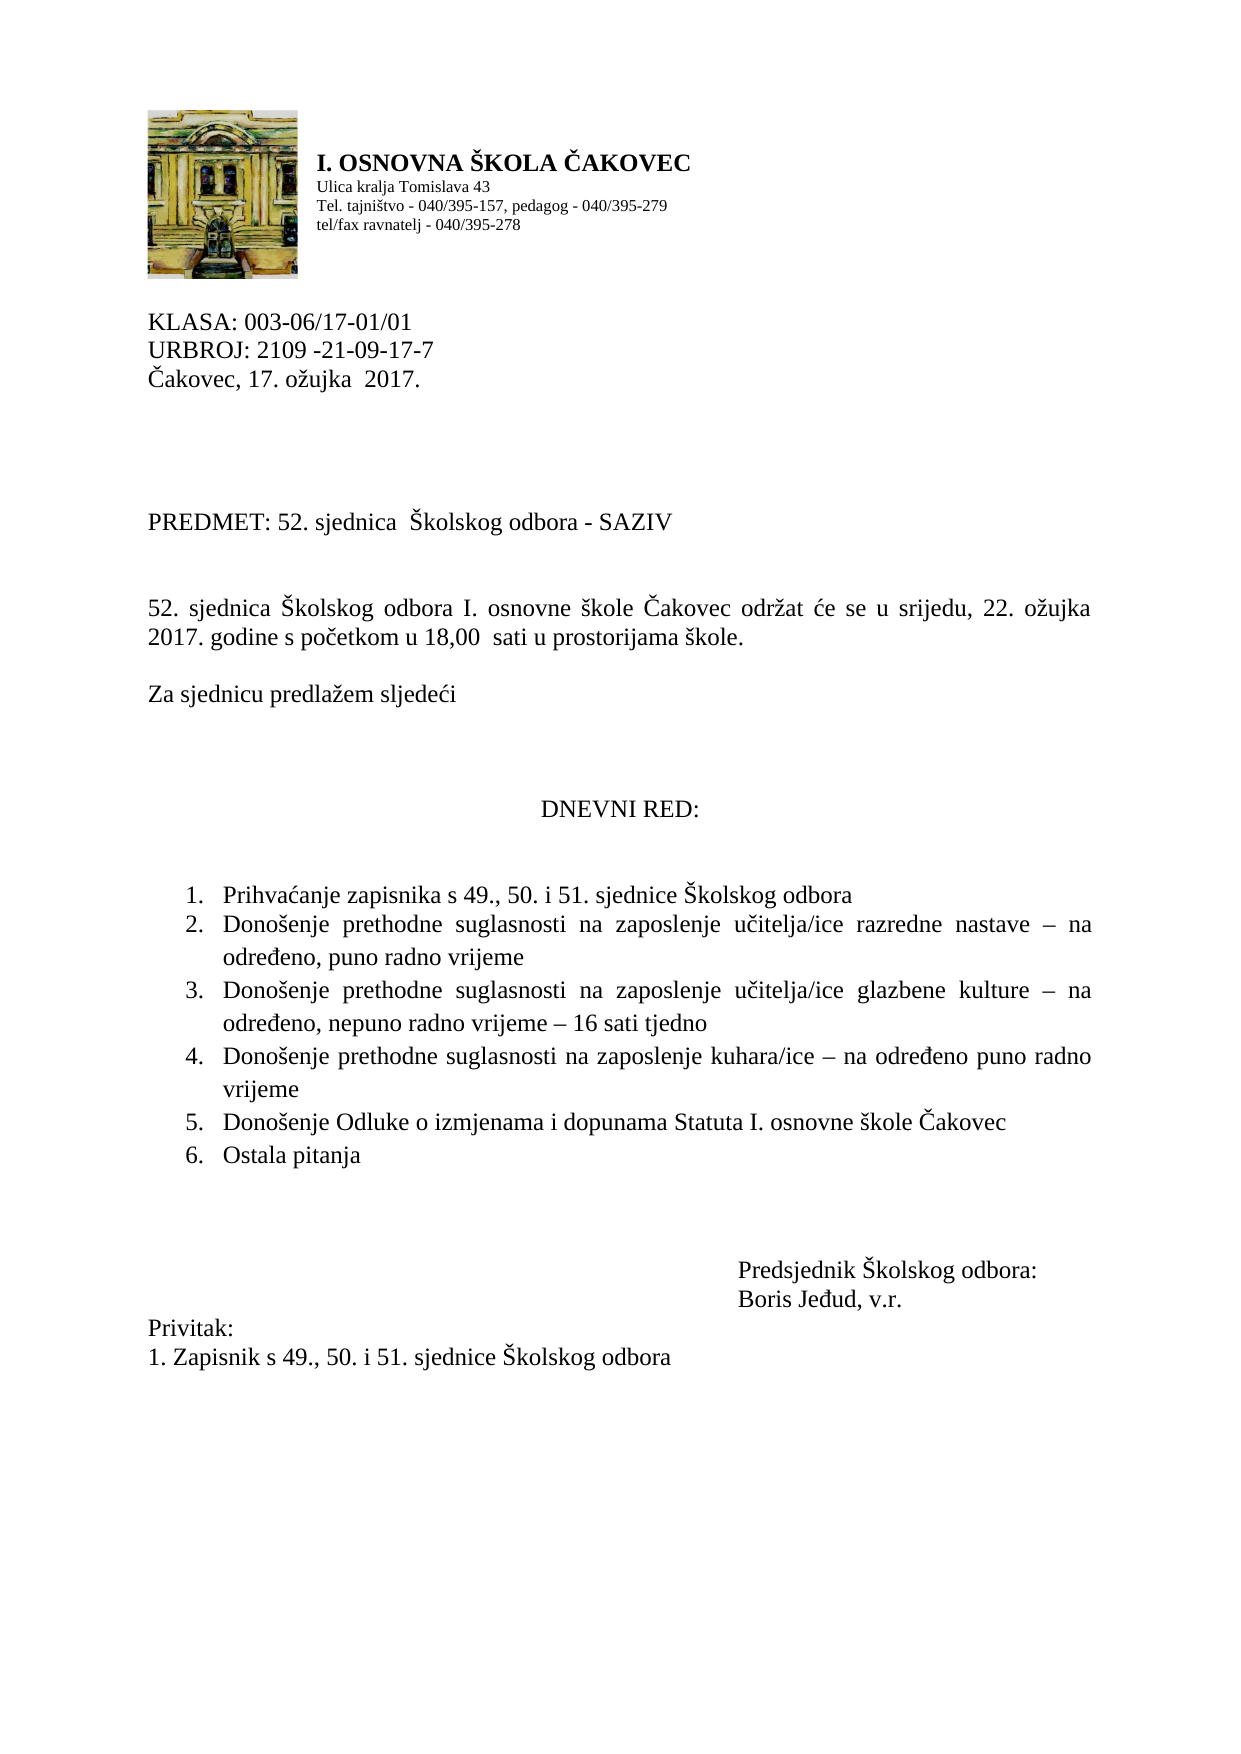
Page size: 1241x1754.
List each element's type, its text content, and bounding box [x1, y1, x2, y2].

text PREDMET: 52. sjednica Školskog odbora - SAZIV [148, 507, 1093, 535]
text Privitak: [148, 1313, 1093, 1342]
list Prihvaćanje zapisnika s 49., 50. i 51. sjednice Školskog odbora [185, 880, 1093, 909]
list Donošenje prethodne suglasnosti na zaposlenje učitelja/ice razredne nastave – na određeno, puno radno vrijeme [185, 909, 1093, 971]
text URBROJ: 2109 -21-09-17-7 [148, 336, 1093, 364]
text Tel. tajništvo - 040/395-157, pedagog - 040/395-279 [298, 196, 1093, 215]
text tel/fax ravnatelj - 040/395-278 [148, 215, 1093, 307]
text I. OSNOVNA ŠKOLA ČAKOVEC [298, 148, 1093, 176]
text 1. Zapisnik s 49., 50. i 51. sjednice Školskog odbora [148, 1342, 1093, 1370]
list Donošenje prethodne suglasnosti na zaposlenje kuhara/ice – na određeno puno radno vrijeme [185, 1041, 1093, 1103]
picture [147, 110, 298, 279]
text Ulica kralja Tomislava 43 [298, 176, 1093, 196]
text DNEVNI RED: [148, 794, 1093, 823]
list Ostala pitanja [185, 1140, 1093, 1169]
text 52. sjednica Školskog odbora I. osnovne škole Čakovec održat će se u srijedu, 22. ožujka 2017. godine s početkom u 18,00 sati u prostorijama škole. [148, 593, 1093, 650]
list Donošenje Odluke o izmjenama i dopunama Statuta I. osnovne škole Čakovec [185, 1107, 1093, 1136]
text Boris Jeđud, v.r. [148, 1284, 1093, 1313]
text Čakovec, 17. ožujka 2017. [148, 364, 1093, 393]
text KLASA: 003-06/17-01/01 [148, 307, 1093, 336]
text Predsjednik Školskog odbora: [148, 1255, 1093, 1284]
text Za sjednicu predlažem sljedeći [148, 679, 1093, 708]
list Donošenje prethodne suglasnosti na zaposlenje učitelja/ice glazbene kulture – na određeno, nepuno radno vrijeme – 16 sati tjedno [185, 975, 1093, 1037]
